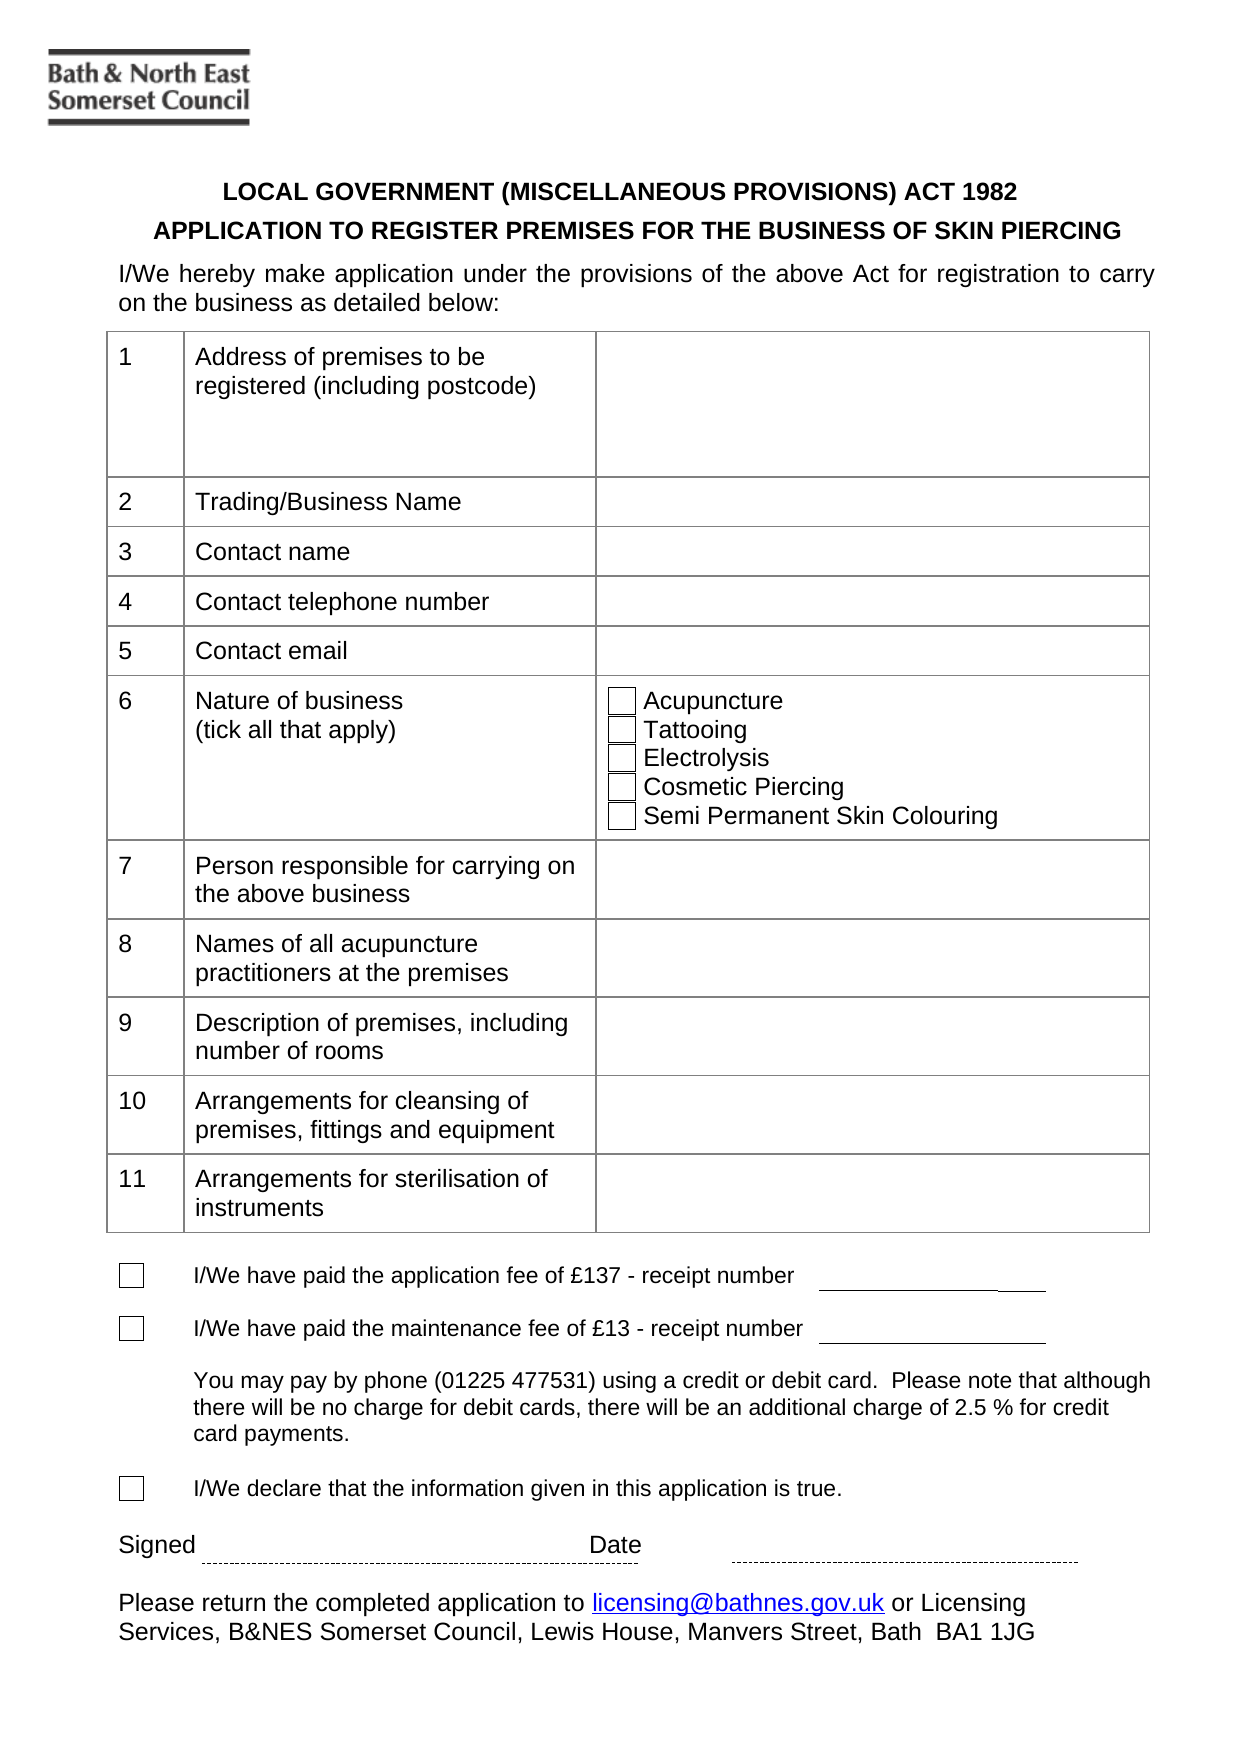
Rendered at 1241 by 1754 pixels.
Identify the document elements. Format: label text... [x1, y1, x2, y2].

table_header Address of premises to be registered (including postcode) [185, 332, 595, 476]
text I/We hereby make application under the provisions of the above Act for registration to carry on the business as detailed below: [118, 259, 1157, 316]
table_cell [597, 1076, 1149, 1153]
table_cell 9 [108, 998, 183, 1075]
table_cell Nature of business (tick all that apply) [185, 676, 595, 839]
text LOCAL GOVERNMENT (MISCELLANEOUS PROVISIONS) ACT 1982 [118, 177, 1122, 206]
table_cell 10 [108, 1076, 183, 1153]
table_header 1 [108, 332, 183, 476]
table_cell Contact email [185, 627, 595, 675]
table_cell Trading/Business Name [185, 478, 595, 526]
table_cell [597, 841, 1149, 918]
table_cell Arrangements for cleansing of premises, fittings and equipment [185, 1076, 595, 1153]
table_cell Names of all acupuncture practitioners at the premises [185, 920, 595, 996]
text APPLICATION tO REGISTer premises FOR THE BUSINESS OF SKIN PIERCING [118, 216, 1157, 244]
text I/We have paid the application fee of £137 - receipt number [118, 1262, 1122, 1288]
text Please return the completed application to licensing@bathnes.gov.uk or Licensing Services, B&NES Somerset Council, Lewis House, Manvers Street, Bath BA1 1JG [118, 1588, 1122, 1645]
table_cell 2 [108, 478, 183, 526]
picture [46, 49, 251, 126]
table_cell [597, 478, 1149, 526]
table_header [597, 332, 1149, 476]
table_cell 6 [108, 676, 183, 839]
table_cell 4 [108, 577, 183, 625]
table_cell [597, 998, 1149, 1075]
text I/We declare that the information given in this application is true. [118, 1475, 1122, 1501]
table_cell Arrangements for sterilisation of instruments [185, 1155, 595, 1232]
table_cell [597, 527, 1149, 575]
table_cell Contact name [185, 527, 595, 575]
text You may pay by phone (01225 477531) using a credit or debit card. Please note that although there will be no charge for debit cards, there will be an additional charge of 2.5 % for credit card payments. [193, 1367, 1157, 1446]
table_cell 7 [108, 841, 183, 918]
table_cell 11 [108, 1155, 183, 1232]
table_cell 5 [108, 627, 183, 675]
table_cell 3 [108, 527, 183, 575]
table_cell [597, 577, 1149, 625]
table_cell [597, 920, 1149, 996]
table_cell Description of premises, including number of rooms [185, 998, 595, 1075]
table_cell Acupuncture Tattooing Electrolysis Cosmetic Piercing Semi Permanent Skin Colouring [597, 676, 1149, 839]
table_cell [597, 627, 1149, 675]
table_cell [597, 1155, 1149, 1232]
text Signed Date [118, 1530, 1122, 1559]
table_cell Person responsible for carrying on the above business [185, 841, 595, 918]
table_cell 8 [108, 920, 183, 996]
table_cell Contact telephone number [185, 577, 595, 625]
text I/We have paid the maintenance fee of £13 - receipt number [118, 1314, 1122, 1341]
